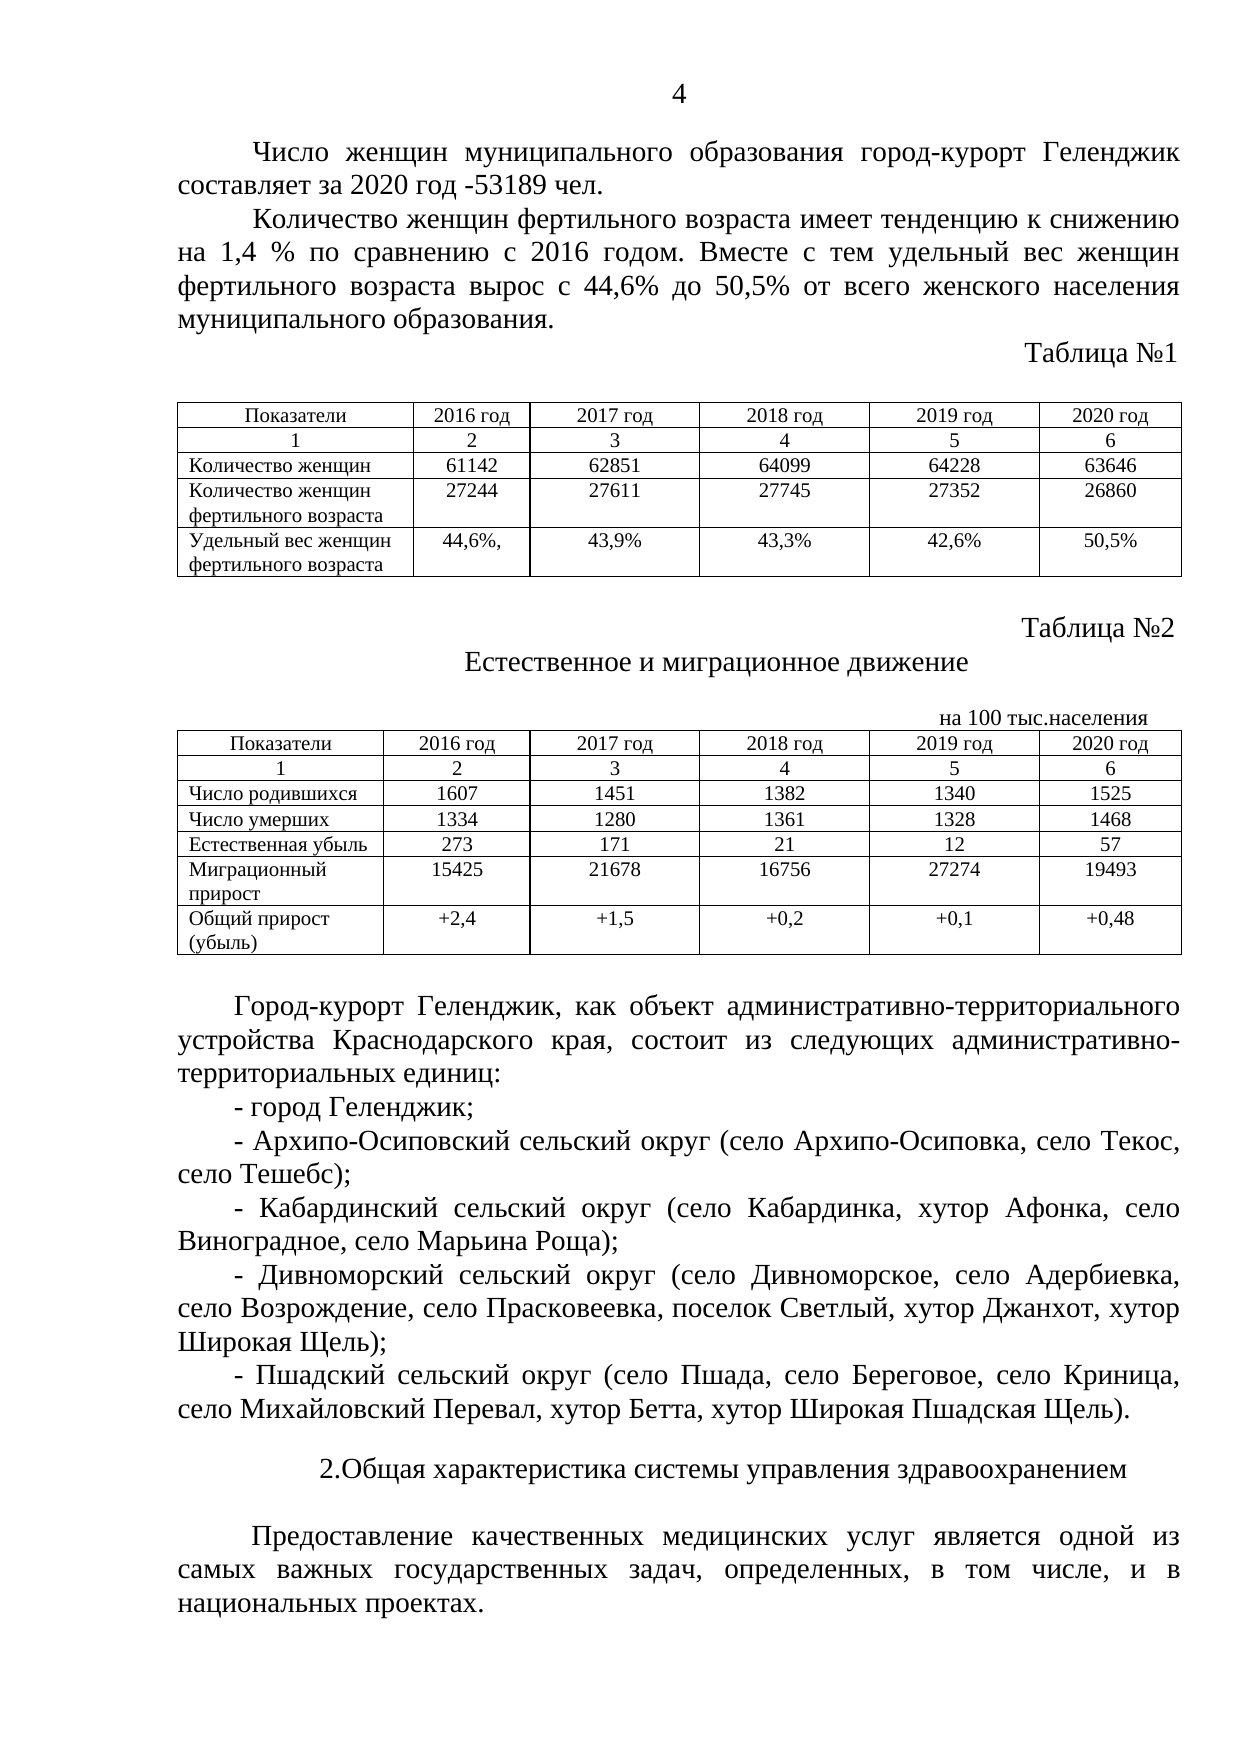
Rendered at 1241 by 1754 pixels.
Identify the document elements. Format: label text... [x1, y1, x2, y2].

table_cell 5 [870, 756, 1039, 780]
table_cell +2,4 [384, 906, 529, 954]
text 2.Общая характеристика системы управления здравоохранением [177, 1451, 1181, 1484]
table_cell 1468 [1040, 806, 1181, 831]
table_cell 1340 [870, 781, 1039, 805]
table_cell Общий прирост (убыль) [178, 906, 383, 954]
text - Дивноморский сельский округ (село Дивноморское, село Адербиевка, село Возрождение, село Прасковеевка, поселок Светлый, хутор Джанхот, хутор Широкая Щель); [177, 1257, 1181, 1357]
table_cell 1361 [700, 806, 869, 831]
table_cell 2 [384, 756, 529, 780]
table_cell 50,5% [1040, 528, 1181, 576]
table_header 2019 год [870, 403, 1039, 427]
table_cell 6 [1040, 428, 1181, 452]
table_cell +0,2 [700, 906, 869, 954]
table_cell Количество женщин [178, 453, 413, 477]
table_cell 27611 [531, 479, 699, 527]
table_cell 1328 [870, 806, 1039, 831]
table_header 2016 год [414, 403, 529, 427]
table_cell Число родившихся [178, 781, 383, 805]
table_header 2020 год [1040, 403, 1181, 427]
table_cell Миграционный прирост [178, 857, 383, 905]
table_cell 26860 [1040, 479, 1181, 527]
table_cell 64099 [700, 453, 869, 477]
text - Архипо-Осиповский сельский округ (село Архипо-Осиповка, село Текос, село Тешебс); [177, 1123, 1181, 1190]
table_cell +0,1 [870, 906, 1039, 954]
table_header 2018 год [700, 731, 869, 755]
table_header 2018 год [700, 403, 869, 427]
table_cell 57 [1040, 832, 1181, 856]
text - Кабардинский сельский округ (село Кабардинка, хутор Афонка, село Виноградное, село Марьина Роща); [177, 1190, 1181, 1257]
table_cell 27745 [700, 479, 869, 527]
table_header Показатели [178, 403, 413, 427]
table_cell 1 [178, 428, 413, 452]
table_cell 42,6% [870, 528, 1039, 576]
table_header Показатели [178, 731, 383, 755]
table_header 2017 год [531, 731, 699, 755]
table_header 2020 год [1040, 731, 1181, 755]
table_cell 19493 [1040, 857, 1181, 905]
text Таблица №1 [1002, 335, 1181, 368]
table_cell Число умерших [178, 806, 383, 831]
table_cell 3 [531, 756, 699, 780]
table_cell 21 [700, 832, 869, 856]
table_cell 1280 [531, 806, 699, 831]
table_cell 1525 [1040, 781, 1181, 805]
table_cell 15425 [384, 857, 529, 905]
table_cell 171 [531, 832, 699, 856]
table_cell Количество женщин фертильного возраста [178, 479, 413, 527]
table_cell +0,48 [1040, 906, 1181, 954]
text - город Геленджик; [177, 1089, 1181, 1123]
table_cell 6 [1040, 756, 1181, 780]
table_cell 61142 [414, 453, 529, 477]
table_header 2016 год [384, 731, 529, 755]
table_cell 1451 [531, 781, 699, 805]
table_cell +1,5 [531, 906, 699, 954]
table_cell 62851 [531, 453, 699, 477]
table_cell 16756 [700, 857, 869, 905]
table_cell 27274 [870, 857, 1039, 905]
table_cell 44,6%, [414, 528, 529, 576]
table_cell 4 [700, 428, 869, 452]
table_cell 64228 [870, 453, 1039, 477]
table_cell Естественная убыль [178, 832, 383, 856]
table_header 2019 год [870, 731, 1039, 755]
text на 100 тыс.населения [177, 704, 1196, 730]
table_cell 4 [700, 756, 869, 780]
table_cell 1334 [384, 806, 529, 831]
table_cell 21678 [531, 857, 699, 905]
table_cell 1382 [700, 781, 869, 805]
table_cell 273 [384, 832, 529, 856]
text Предоставление качественных медицинских услуг является одной из самых важных государственных задач, определенных, в том числе, и в национальных проектах. [177, 1518, 1181, 1619]
table_cell 27244 [414, 479, 529, 527]
text Таблица №2 [177, 610, 1181, 644]
table_cell 2 [414, 428, 529, 452]
text Число женщин муниципального образования город-курорт Геленджик составляет за 2020 год -53189 чел. [177, 134, 1181, 201]
table_cell 5 [870, 428, 1039, 452]
table_cell 43,3% [700, 528, 869, 576]
text Город-курорт Геленджик, как объект административно-территориального устройства Краснодарского края, состоит из следующих административно-территориальных единиц: [177, 988, 1181, 1089]
text Естественное и миграционное движение [177, 644, 1181, 677]
table_cell 43,9% [531, 528, 699, 576]
text - Пшадский сельский округ (село Пшада, село Береговое, село Криница, село Михайловский Перевал, хутор Бетта, хутор Широкая Пшадская Щель). [177, 1357, 1181, 1424]
table_cell 1 [178, 756, 383, 780]
table_cell Удельный вес женщин фертильного возраста [178, 528, 413, 576]
table_cell 1607 [384, 781, 529, 805]
table_cell 27352 [870, 479, 1039, 527]
table_header 2017 год [531, 403, 699, 427]
text Количество женщин фертильного возраста имеет тенденцию к снижению на 1,4 % по сравнению с 2016 годом. Вместе с тем удельный вес женщин фертильного возраста вырос с 44,6% до 50,5% от всего женского населения муниципального образования. [177, 201, 1181, 335]
table_cell 12 [870, 832, 1039, 856]
table_cell 63646 [1040, 453, 1181, 477]
table_cell 3 [531, 428, 699, 452]
